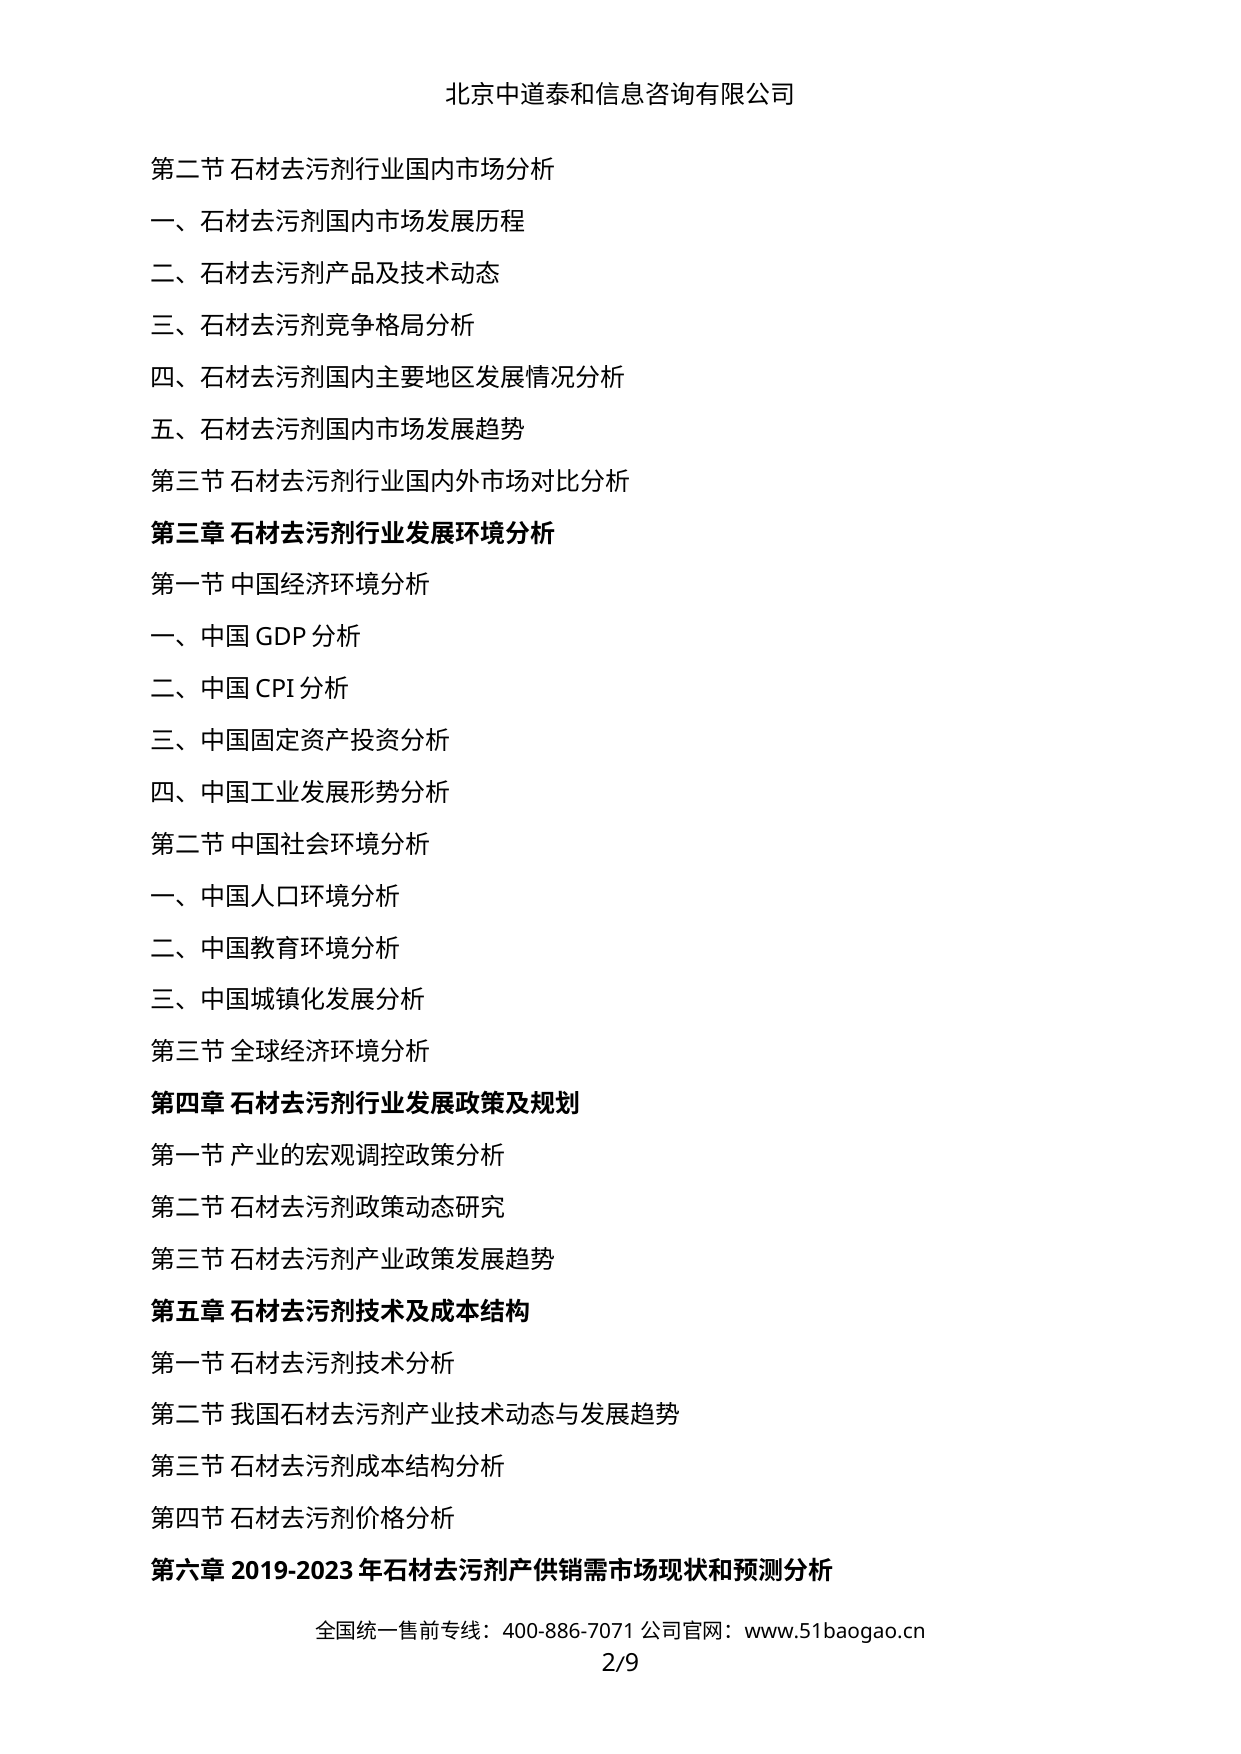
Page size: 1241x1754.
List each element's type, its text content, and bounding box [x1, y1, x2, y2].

text 四、中国工业发展形势分析 [150, 772, 1090, 809]
text 五、石材去污剂国内市场发展趋势 [150, 409, 1090, 446]
text 第二节 我国石材去污剂产业技术动态与发展趋势 [150, 1395, 1090, 1431]
text 第六章 2019-2023年石材去污剂产供销需市场现状和预测分析 [150, 1551, 1090, 1587]
text 第四节 石材去污剂价格分析 [150, 1499, 1090, 1535]
text 二、中国CPI分析 [150, 669, 1090, 705]
text 第三节 石材去污剂行业国内外市场对比分析 [150, 461, 1090, 497]
text 第二节 石材去污剂政策动态研究 [150, 1187, 1090, 1224]
text 第四章 石材去污剂行业发展政策及规划 [150, 1084, 1090, 1120]
text 第三章 石材去污剂行业发展环境分析 [150, 513, 1090, 549]
text 三、中国城镇化发展分析 [150, 980, 1090, 1016]
text 第一节 中国经济环境分析 [150, 565, 1090, 601]
text 三、中国固定资产投资分析 [150, 721, 1090, 757]
text 第三节 石材去污剂成本结构分析 [150, 1447, 1090, 1483]
text 第三节 石材去污剂产业政策发展趋势 [150, 1239, 1090, 1276]
text 第二节 石材去污剂行业国内市场分析 [150, 150, 1090, 186]
text 二、中国教育环境分析 [150, 928, 1090, 964]
text 一、中国人口环境分析 [150, 876, 1090, 912]
text 一、石材去污剂国内市场发展历程 [150, 202, 1090, 238]
text 第二节 中国社会环境分析 [150, 824, 1090, 861]
text 四、石材去污剂国内主要地区发展情况分析 [150, 357, 1090, 394]
text 一、中国GDP分析 [150, 617, 1090, 653]
text 三、石材去污剂竞争格局分析 [150, 306, 1090, 342]
text 第一节 产业的宏观调控政策分析 [150, 1136, 1090, 1172]
text 第五章 石材去污剂技术及成本结构 [150, 1291, 1090, 1327]
text 第一节 石材去污剂技术分析 [150, 1343, 1090, 1379]
text 第三节 全球经济环境分析 [150, 1032, 1090, 1068]
text 二、石材去污剂产品及技术动态 [150, 254, 1090, 290]
